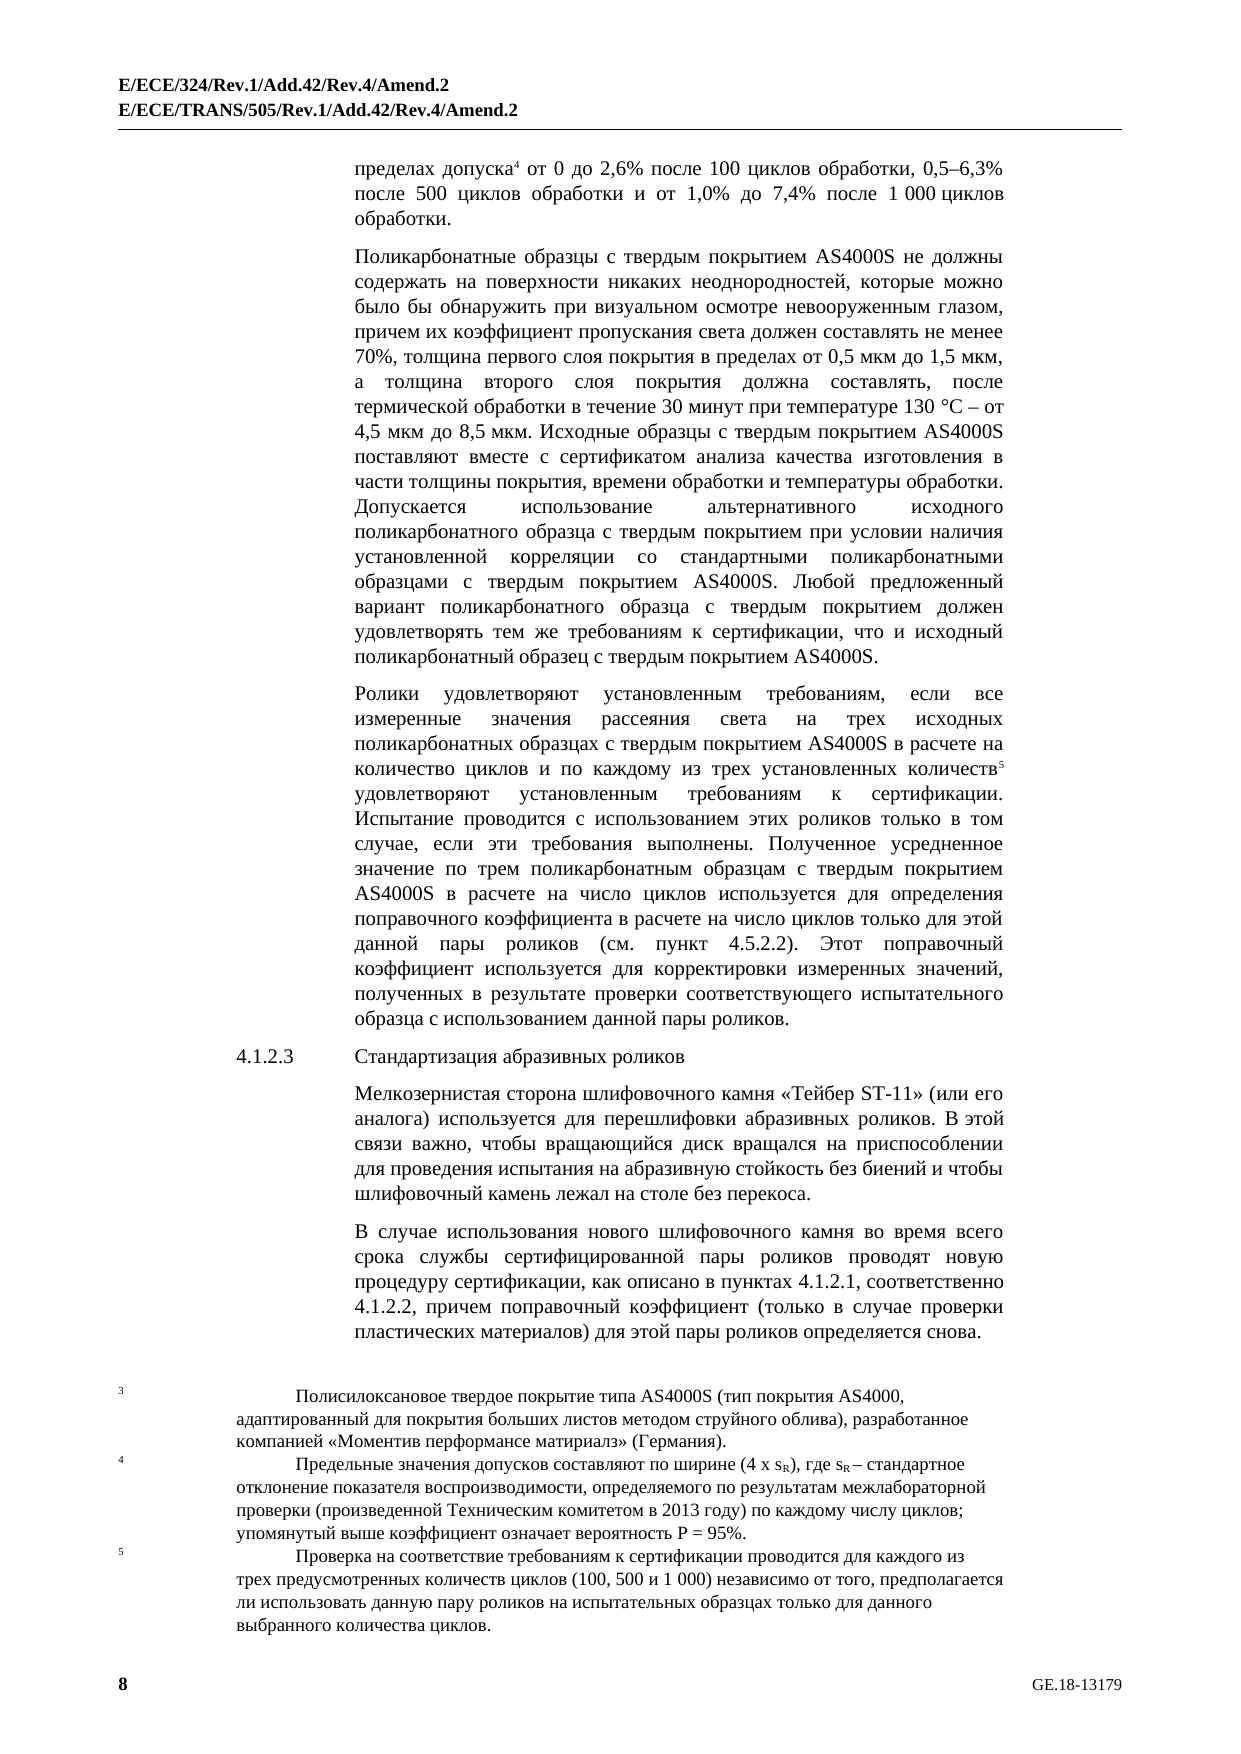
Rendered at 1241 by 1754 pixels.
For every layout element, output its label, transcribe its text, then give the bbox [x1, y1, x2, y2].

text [236, 155, 1004, 230]
text 4.1.2.3 Стандартизация абразивных роликов [236, 1043, 1004, 1068]
text Мелкозернистая сторона шлифовочного камня «Тейбер ST-11» (или его аналога) используется для перешлифовки абразивных роликов. В этой связи важно, чтобы вращающийся диск вращался на приспособлении для проведения испытания на абразивную стойкость без биений и чтобы шлифовочный камень лежал на столе без перекоса. [236, 1080, 1004, 1205]
text Ролики удовлетворяют установленным требованиям, если все измеренные значения рассеяния света на трех исходных поликарбонатных образцах с твердым покрытием AS4000S в расчете на количество циклов и по каждому из трех установленных количеств удовлетворяют установленным требованиям к сертификации. Испытание проводится с использованием этих роликов только в том случае, если эти требования выполнены. Полученное усредненное значение по трем поликарбонатным образцам с твердым покрытием AS4000S в расчете на число циклов используется для определения поправочного коэффициента в расчете на число циклов только для этой данной пары роликов (см. пункт 4.5.2.2). Этот поправочный коэффициент используется для корректировки измеренных значений, полученных в результате проверки соответствующего испытательного образца с использованием данной пары роликов. [236, 680, 1004, 1030]
text В случае использования нового шлифовочного камня во время всего срока службы сертифицированной пары роликов проводят новую процедуру сертификации, как описано в пунктах 4.1.2.1, соответственно 4.1.2.2, причем поправочный коэффициент (только в случае проверки пластических материалов) для этой пары роликов определяется снова. [236, 1218, 1004, 1343]
text Поликарбонатные образцы с твердым покрытием AS4000S не должны содержать на поверхности никаких неоднородностей, которые можно было бы обнаружить при визуальном осмотре невооруженным глазом, причем их коэффициент пропускания света должен составлять не менее 70%, толщина первого слоя покрытия в пределах от 0,5 мкм до 1,5 мкм, а толщина второго слоя покрытия должна составлять, после термической обработки в течение 30 минут при температуре 130 °C – от 4,5 мкм до 8,5 мкм. Исходные образцы с твердым покрытием AS4000S поставляют вместе с сертификатом анализа качества изготовления в части толщины покрытия, времени обработки и температуры обработки. Допускается использование альтернативного исходного поликарбонатного образца с твердым покрытием при условии наличия установленной корреляции со стандартными поликарбонатными образцами с твердым покрытием AS4000S. Любой предложенный вариант поликарбонатного образца с твердым покрытием должен удовлетворять тем же требованиям к сертификации, что и исходный поликарбонатный образец с твердым покрытием AS4000S. [236, 243, 1004, 668]
